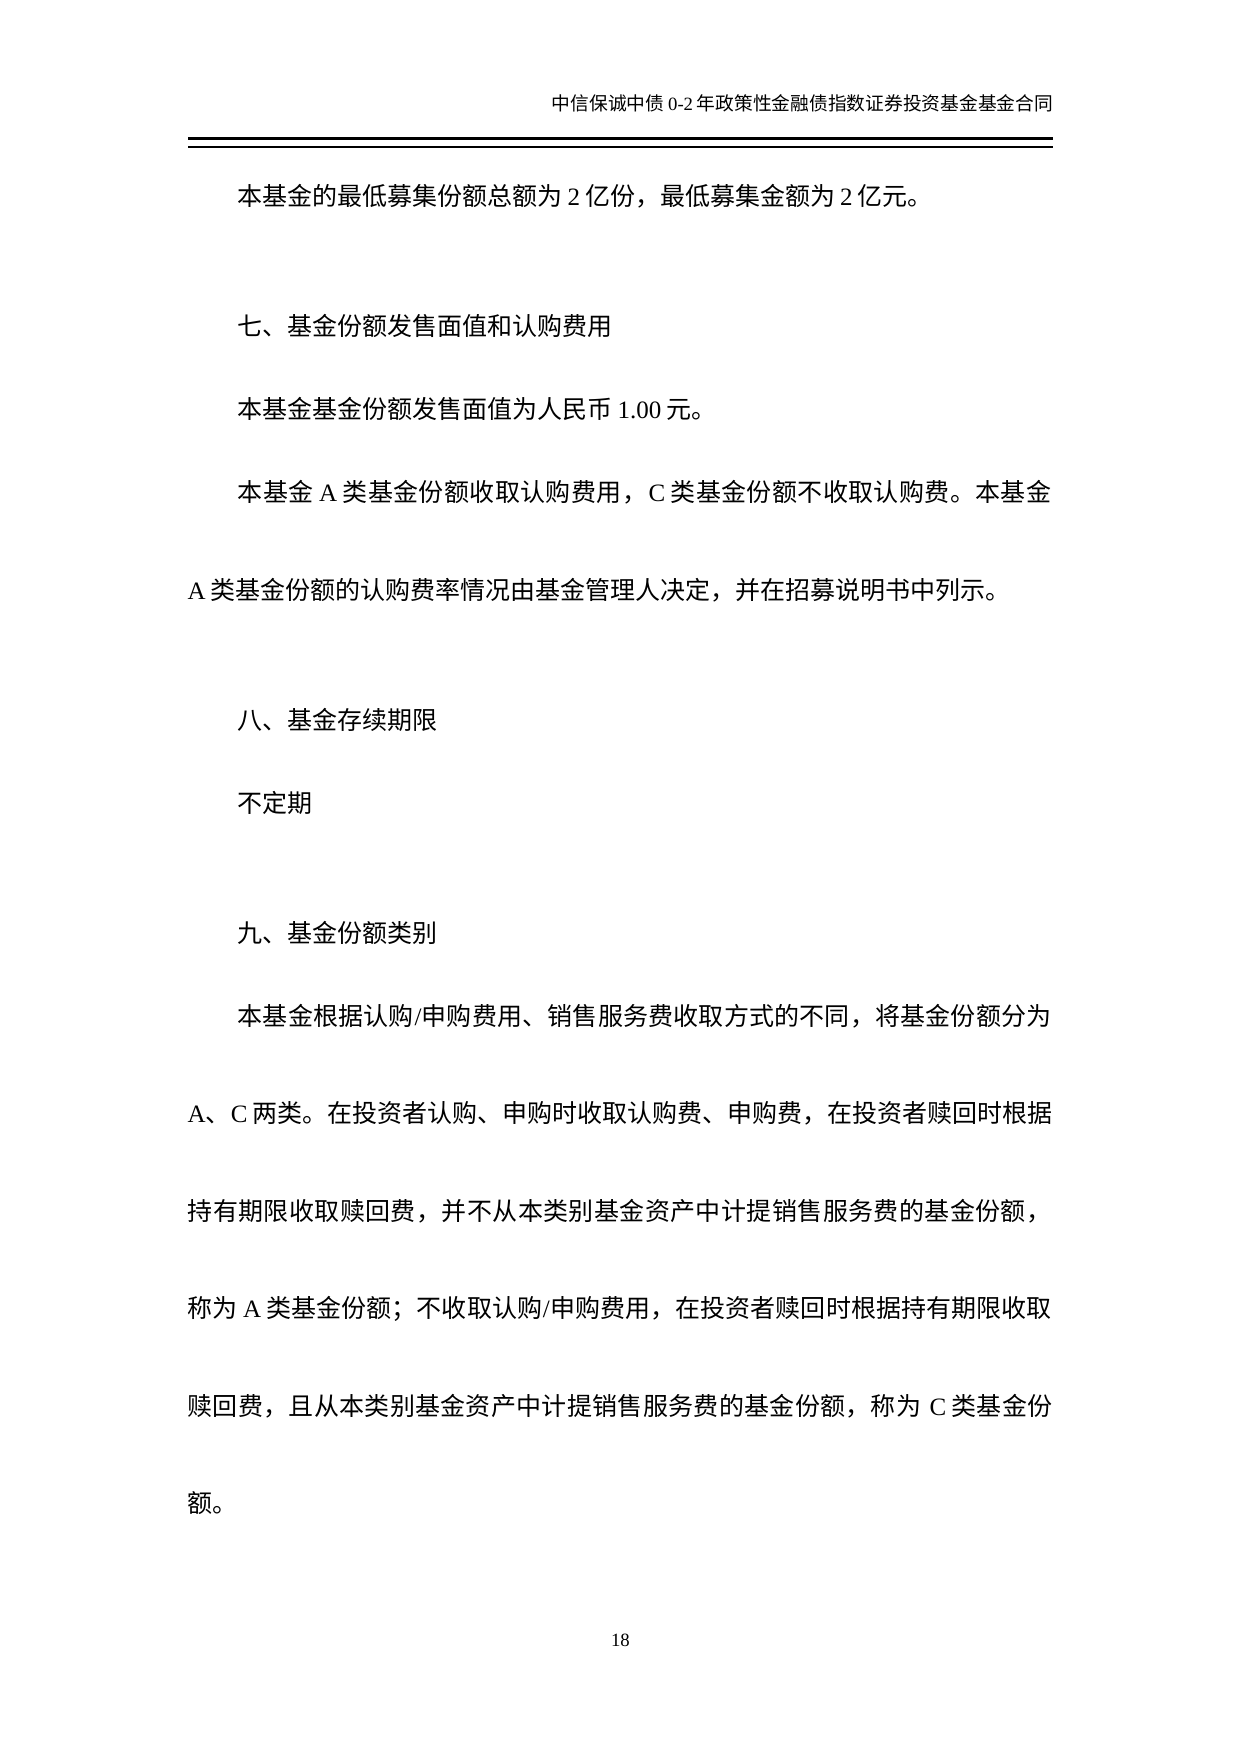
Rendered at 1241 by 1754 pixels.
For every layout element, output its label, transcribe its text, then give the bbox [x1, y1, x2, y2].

text 不定期 [187, 769, 1053, 834]
text 八、基金存续期限 [187, 686, 1053, 751]
text 七、基金份额发售面值和认购费用 [187, 292, 1053, 357]
text 本基金A类基金份额收取认购费用，C类基金份额不收取认购费。本基金A类基金份额的认购费率情况由基金管理人决定，并在招募说明书中列示。 [187, 458, 1053, 621]
text 九、基金份额类别 [187, 899, 1053, 964]
text 本基金根据认购/申购费用、销售服务费收取方式的不同，将基金份额分为A、C两类。在投资者认购、申购时收取认购费、申购费，在投资者赎回时根据持有期限收取赎回费，并不从本类别基金资产中计提销售服务费的基金份额，称为A类基金份额；不收取认购/申购费用，在投资者赎回时根据持有期限收取赎回费，且从本类别基金资产中计提销售服务费的基金份额，称为C类基金份额。 [187, 982, 1053, 1534]
text 本基金的最低募集份额总额为2亿份，最低募集金额为2亿元。 [187, 162, 1053, 227]
text 本基金基金份额发售面值为人民币1.00元。 [187, 375, 1053, 440]
